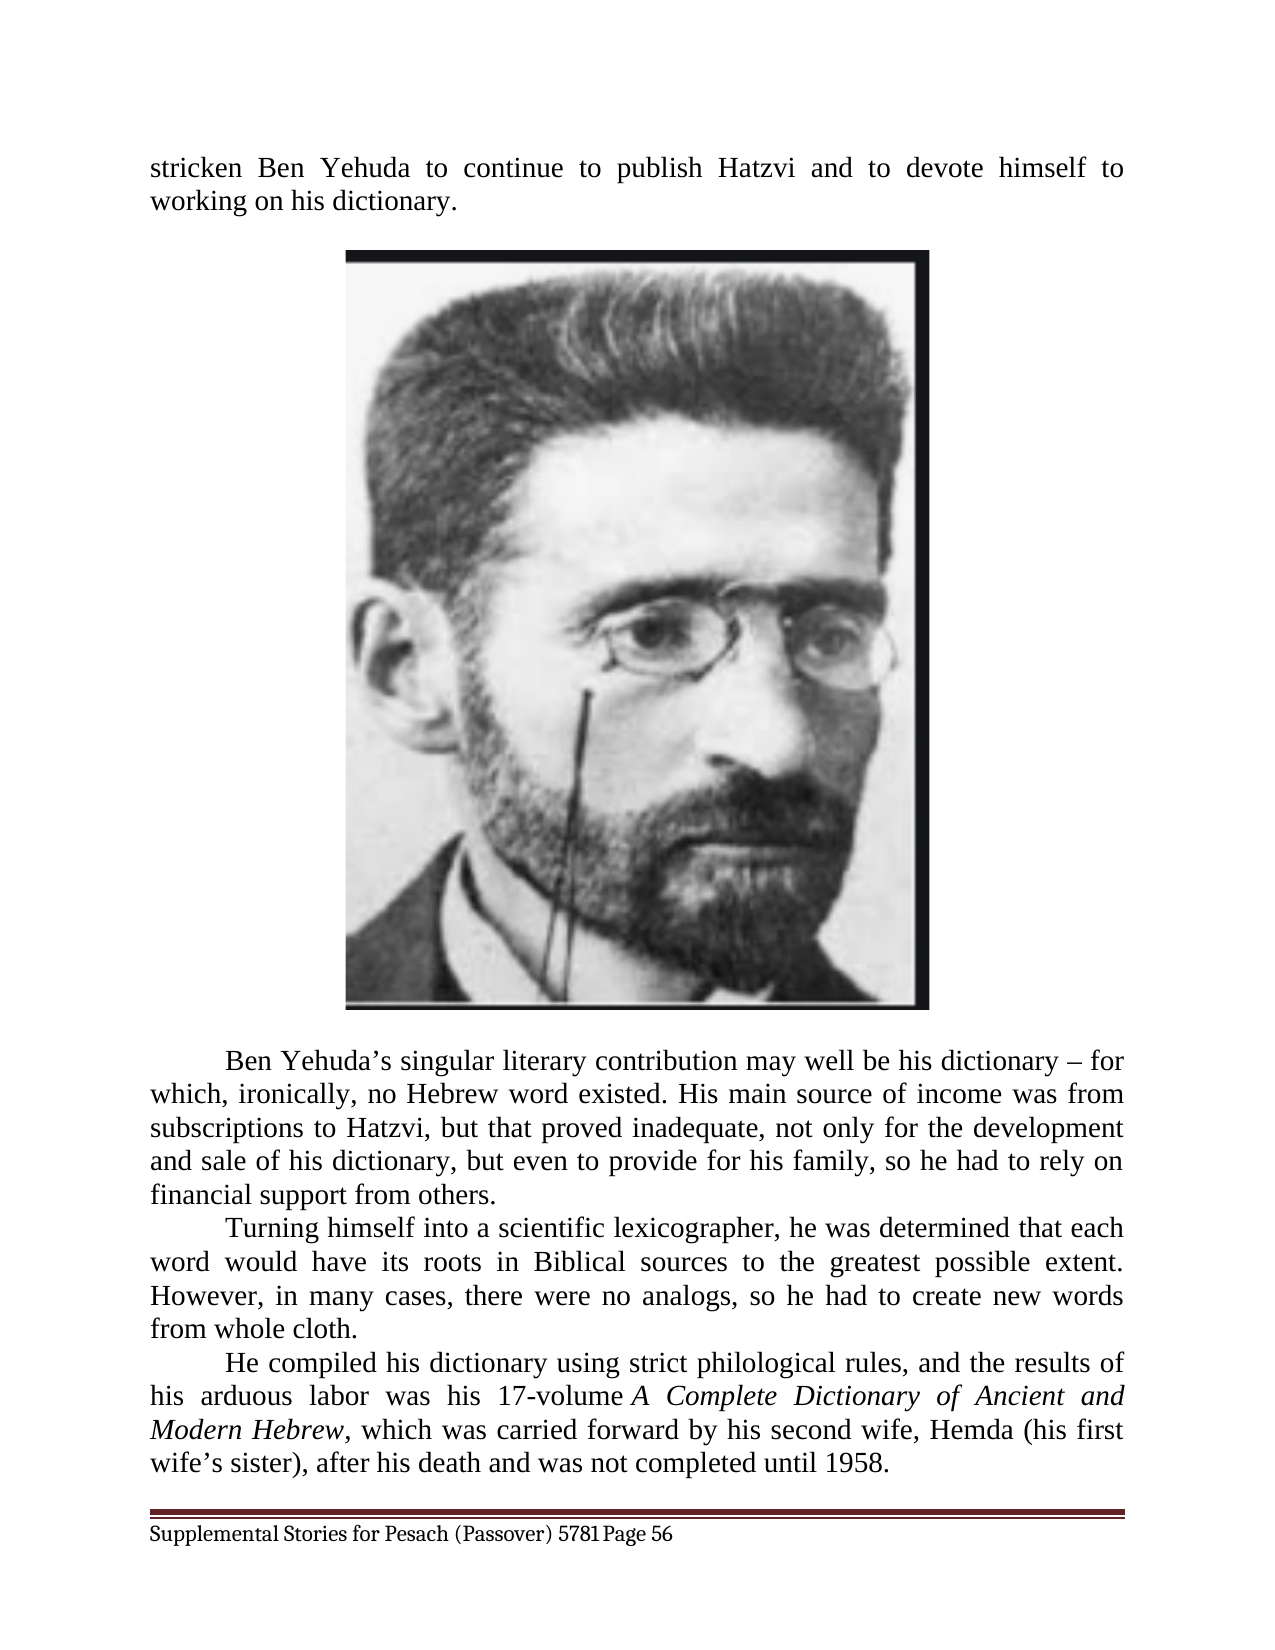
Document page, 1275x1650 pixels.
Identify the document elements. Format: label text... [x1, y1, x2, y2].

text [150, 150, 1125, 217]
picture [345, 250, 930, 1010]
text Ben Yehuda’s singular literary contribution may well be his dictionary – for which, ironically, no Hebrew word existed. His main source of income was from subscriptions to Hatzvi, but that proved inadequate, not only for the development and sale of his dictionary, but even to provide for his family, so he had to rely on financial support from others. [150, 1043, 1125, 1211]
text He compiled his dictionary using strict philological rules, and the results of his arduous labor was his 17-volume A Complete Dictionary of Ancient and Modern Hebrew, which was carried forward by his second wife, Hemda (his first wife’s sister), after his death and was not completed until 1958. [150, 1345, 1125, 1479]
text Turning himself into a scientific lexicographer, he was determined that each word would have its roots in Biblical sources to the greatest possible extent. However, in many cases, there were no analogs, so he had to create new words from whole cloth. [150, 1211, 1125, 1345]
